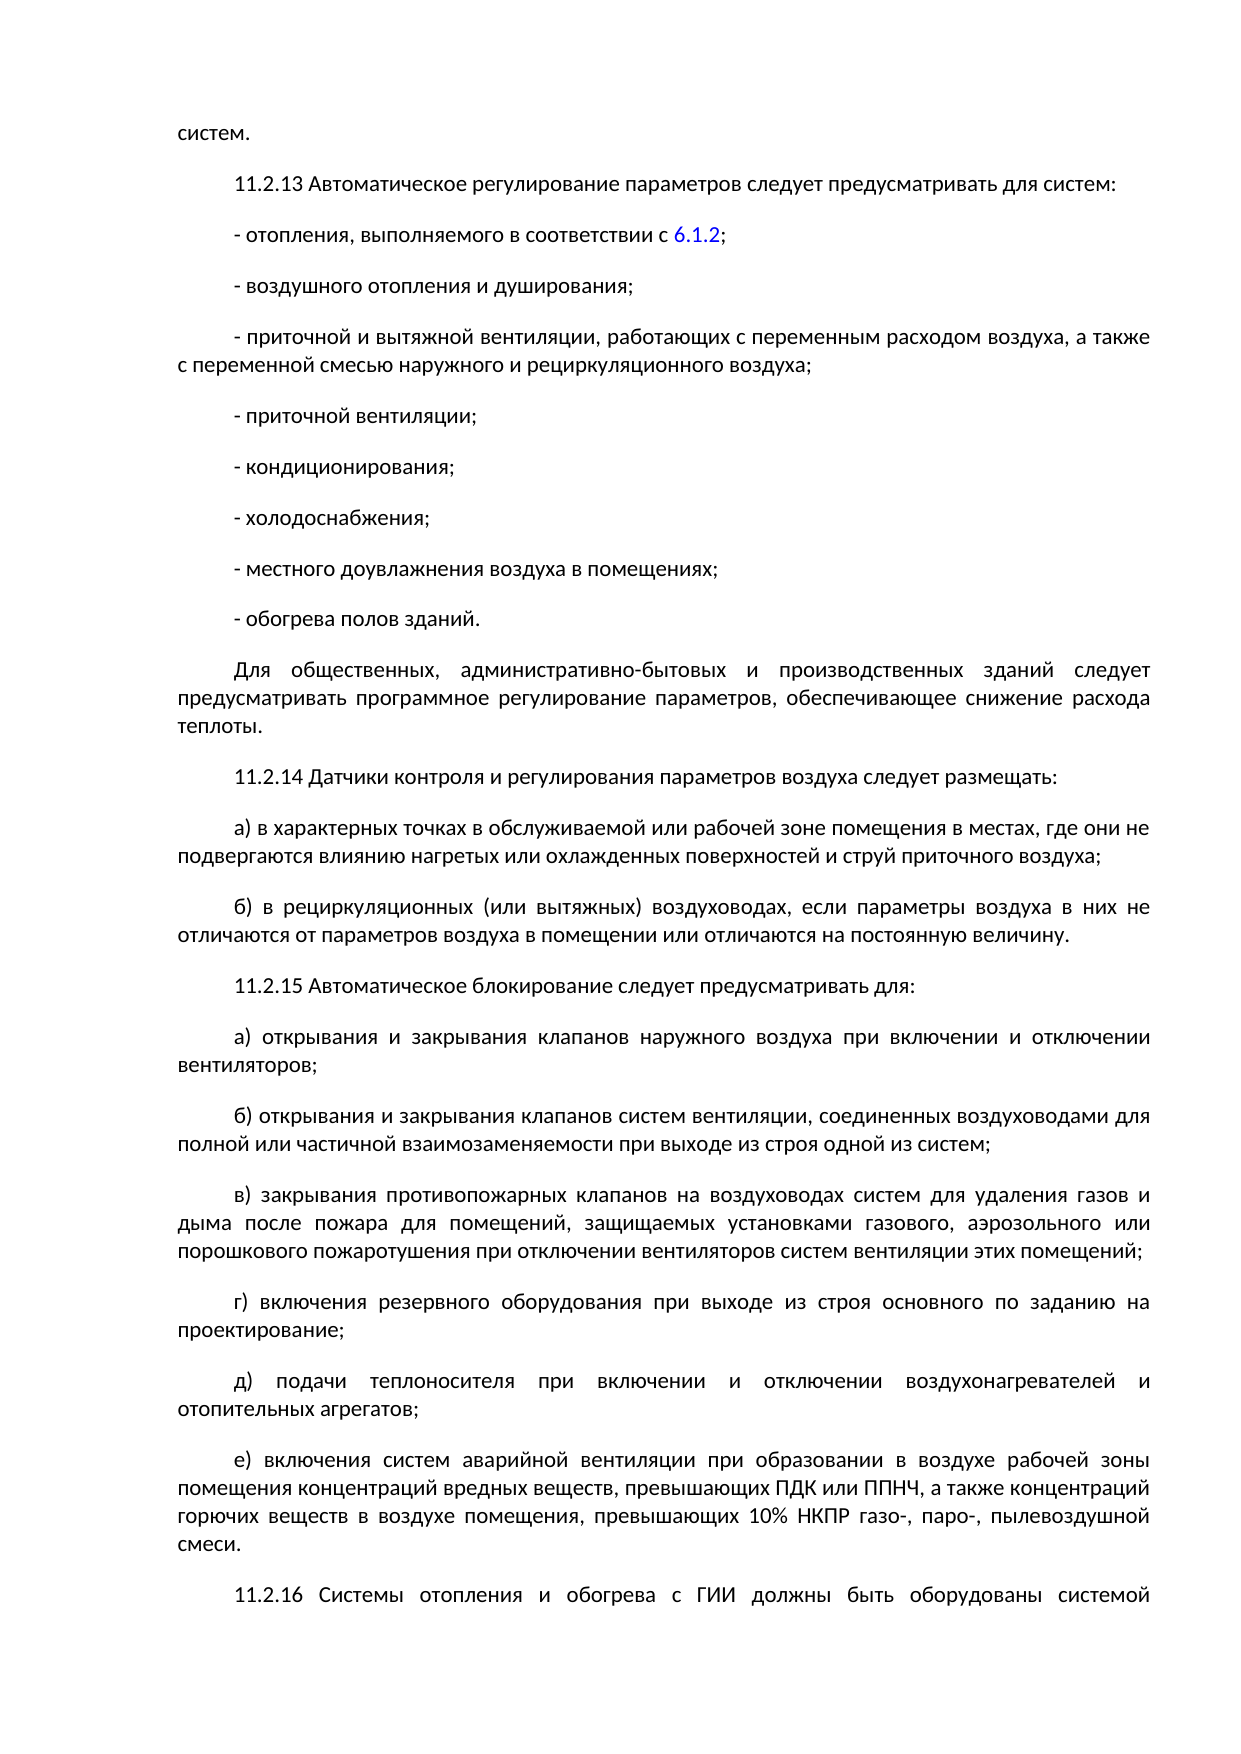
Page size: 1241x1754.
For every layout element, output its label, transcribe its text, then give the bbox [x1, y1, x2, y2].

text - отопления, выполняемого в соответствии с 6.1.2; [177, 220, 1152, 248]
text б) в рециркуляционных (или вытяжных) воздуховодах, если параметры воздуха в них не отличаются от параметров воздуха в помещении или отличаются на постоянную величину. [177, 892, 1152, 948]
text - приточной и вытяжной вентиляции, работающих с переменным расходом воздуха, а также с переменной смесью наружного и рециркуляционного воздуха; [177, 322, 1152, 378]
text а) открывания и закрывания клапанов наружного воздуха при включении и отключении вентиляторов; [177, 1022, 1152, 1078]
text - холодоснабжения; [177, 503, 1152, 531]
text в) закрывания противопожарных клапанов на воздуховодах систем для удаления газов и дыма после пожара для помещений, защищаемых установками газового, аэрозольного или порошкового пожаротушения при отключении вентиляторов систем вентиляции этих помещений; [177, 1180, 1152, 1264]
text - воздушного отопления и душирования; [177, 271, 1152, 299]
text - приточной вентиляции; [177, 401, 1152, 429]
text е) включения систем аварийной вентиляции при образовании в воздухе рабочей зоны помещения концентраций вредных веществ, превышающих ПДК или ППНЧ, а также концентраций горючих веществ в воздухе помещения, превышающих 10% НКПР газо-, паро-, пылевоздушной смеси. [177, 1445, 1152, 1557]
text - обогрева полов зданий. [177, 604, 1152, 633]
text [177, 118, 1152, 146]
text - кондиционирования; [177, 452, 1152, 480]
text 11.2.13 Автоматическое регулирование параметров следует предусматривать для систем: [177, 169, 1152, 197]
text б) открывания и закрывания клапанов систем вентиляции, соединенных воздуховодами для полной или частичной взаимозаменяемости при выходе из строя одной из систем; [177, 1101, 1152, 1157]
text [177, 1580, 1152, 1608]
text - местного доувлажнения воздуха в помещениях; [177, 554, 1152, 582]
text д) подачи теплоносителя при включении и отключении воздухонагревателей и отопительных агрегатов; [177, 1366, 1152, 1422]
text 11.2.15 Автоматическое блокирование следует предусматривать для: [177, 971, 1152, 999]
text 11.2.14 Датчики контроля и регулирования параметров воздуха следует размещать: [177, 762, 1152, 791]
text а) в характерных точках в обслуживаемой или рабочей зоне помещения в местах, где они не подвергаются влиянию нагретых или охлажденных поверхностей и струй приточного воздуха; [177, 813, 1152, 869]
text Для общественных, административно-бытовых и производственных зданий следует предусматривать программное регулирование параметров, обеспечивающее снижение расхода теплоты. [177, 656, 1152, 739]
text г) включения резервного оборудования при выходе из строя основного по заданию на проектирование; [177, 1287, 1152, 1343]
